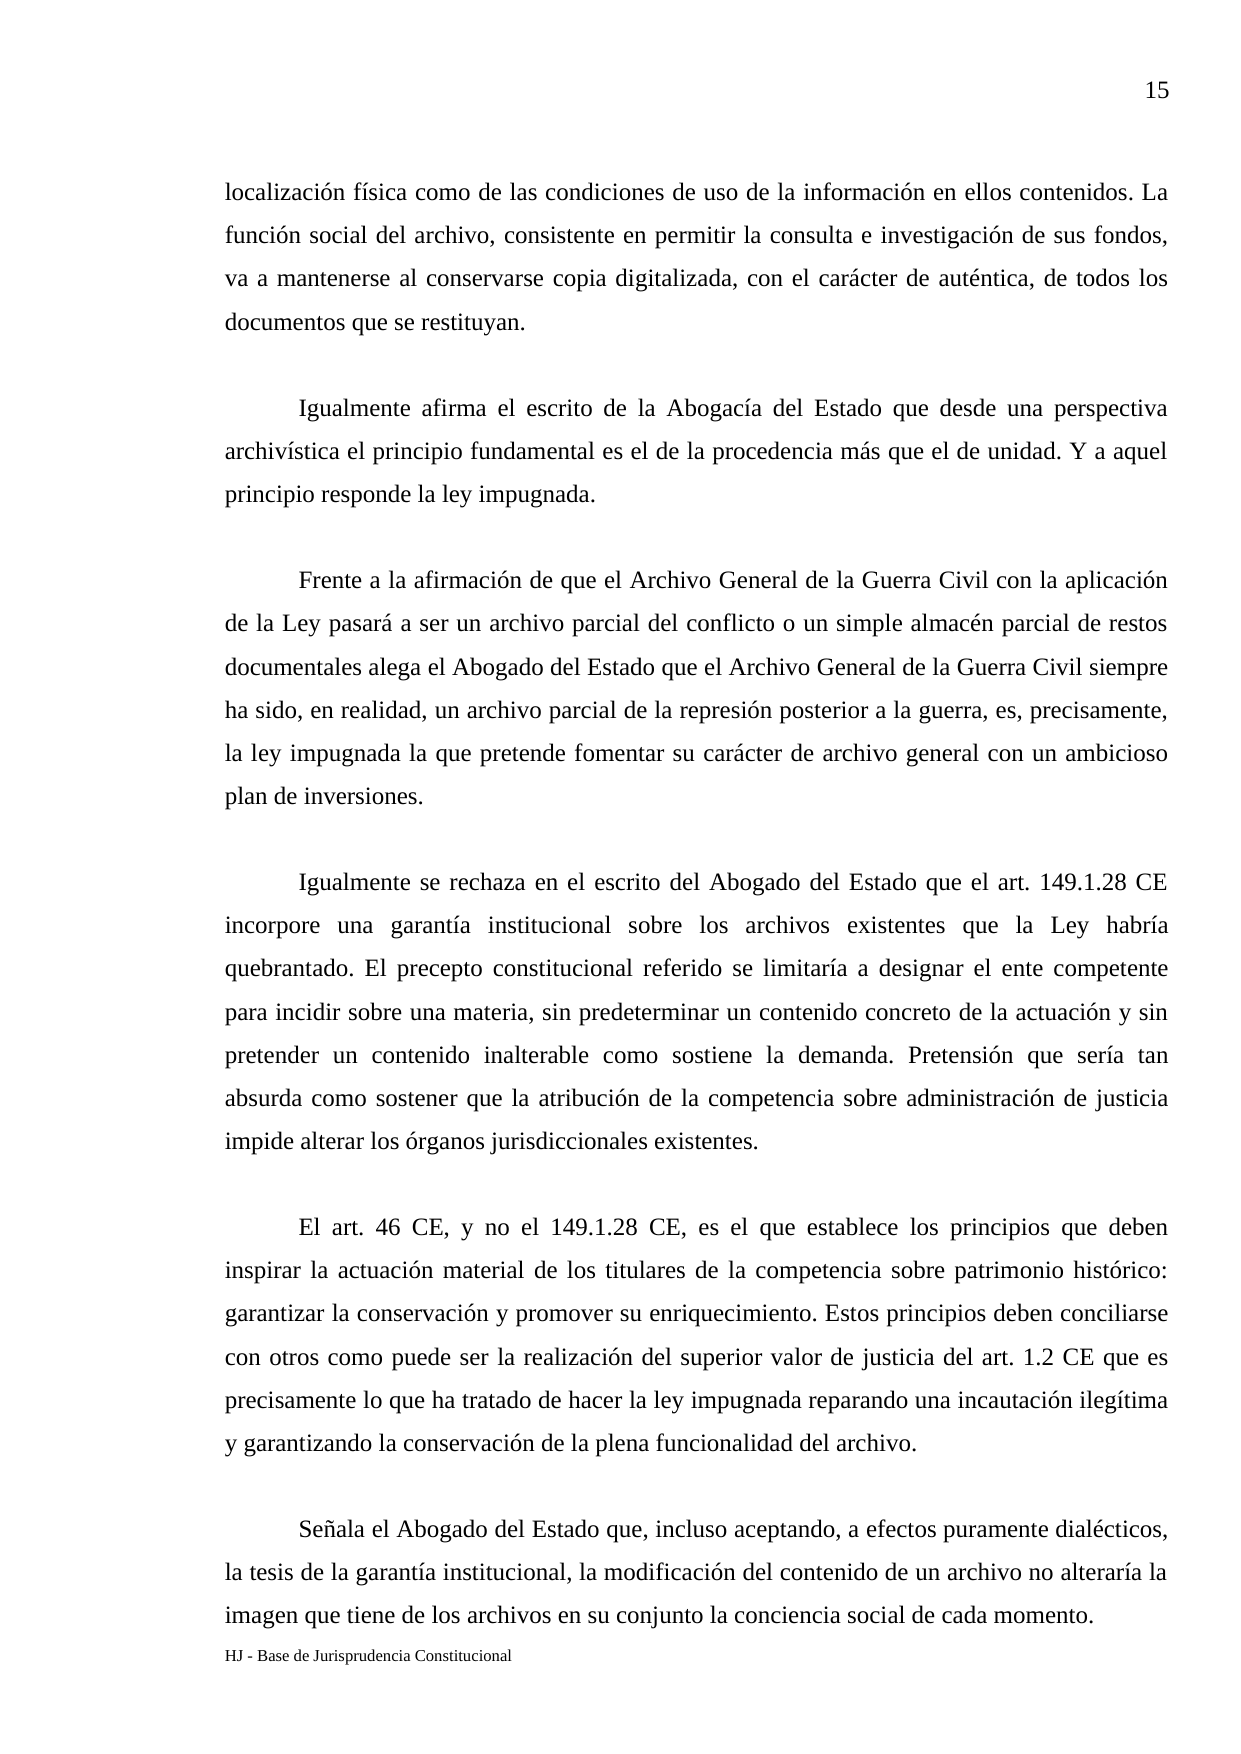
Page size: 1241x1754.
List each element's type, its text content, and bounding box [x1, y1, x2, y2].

text Igualmente se rechaza en el escrito del Abogado del Estado que el art. 149.1.28 CE incorpore una garantía institucional sobre los archivos existentes que la Ley habría quebrantado. El precepto constitucional referido se limitaría a designar el ente competente para incidir sobre una materia, sin predeterminar un contenido concreto de la actuación y sin pretender un contenido inalterable como sostiene la demanda. Pretensión que sería tan absurda como sostener que la atribución de la competencia sobre administración de justicia impide alterar los órganos jurisdiccionales existentes. [224, 867, 1169, 1155]
text Igualmente afirma el escrito de la Abogacía del Estado que desde una perspectiva archivística el principio fundamental es el de la procedencia más que el de unidad. Y a aquel principio responde la ley impugnada. [224, 393, 1169, 508]
text El art. 46 CE, y no el 149.1.28 CE, es el que establece los principios que deben inspirar la actuación material de los titulares de la competencia sobre patrimonio histórico: garantizar la conservación y promover su enriquecimiento. Estos principios deben conciliarse con otros como puede ser la realización del superior valor de justicia del art. 1.2 CE que es precisamente lo que ha tratado de hacer la ley impugnada reparando una incautación ilegítima y garantizando la conservación de la plena funcionalidad del archivo. [224, 1212, 1169, 1457]
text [224, 177, 1169, 335]
text Señala el Abogado del Estado que, incluso aceptando, a efectos puramente dialécticos, la tesis de la garantía institucional, la modificación del contenido de un archivo no alteraría la imagen que tiene de los archivos en su conjunto la conciencia social de cada momento. [224, 1514, 1169, 1629]
text Frente a la afirmación de que el Archivo General de la Guerra Civil con la aplicación de la Ley pasará a ser un archivo parcial del conflicto o un simple almacén parcial de restos documentales alega el Abogado del Estado que el Archivo General de la Guerra Civil siempre ha sido, en realidad, un archivo parcial de la represión posterior a la guerra, es, precisamente, la ley impugnada la que pretende fomentar su carácter de archivo general con un ambicioso plan de inversiones. [224, 565, 1169, 810]
